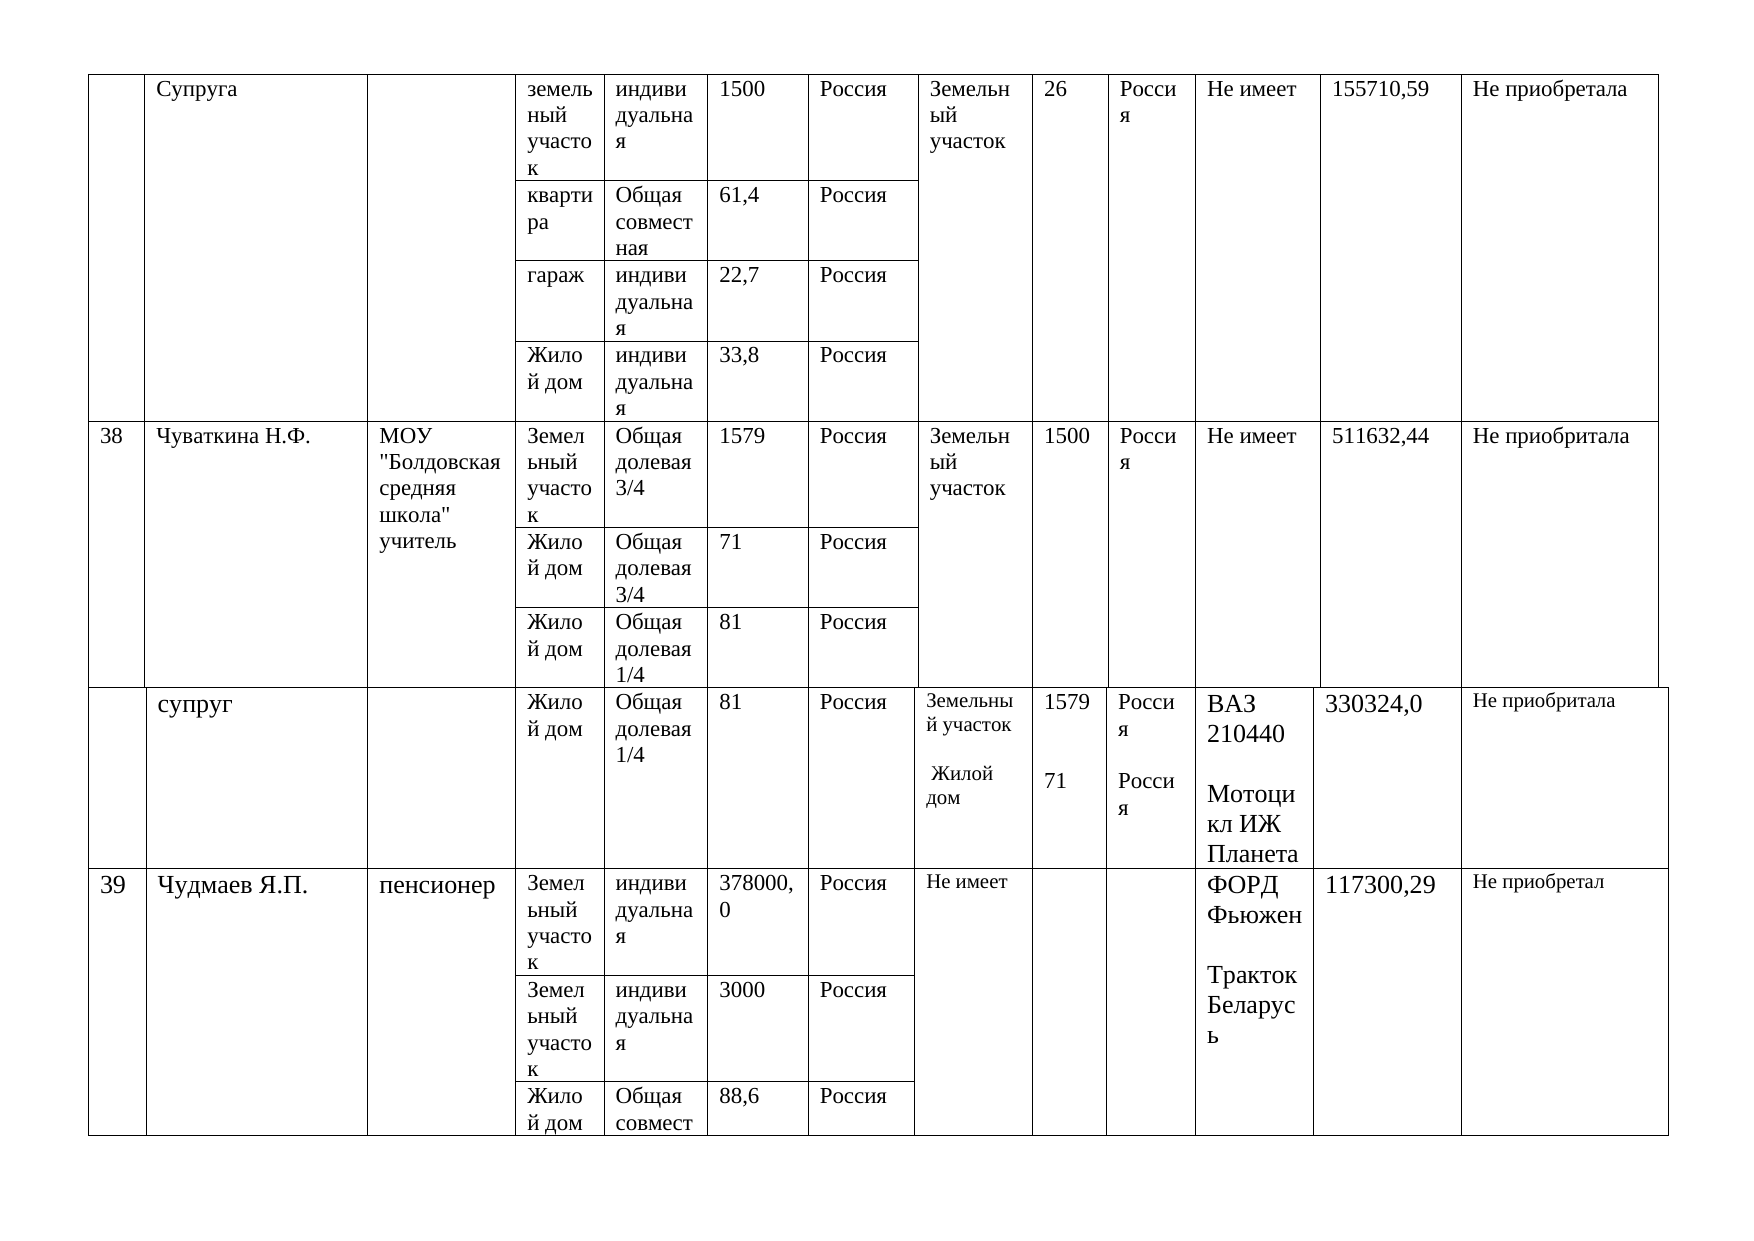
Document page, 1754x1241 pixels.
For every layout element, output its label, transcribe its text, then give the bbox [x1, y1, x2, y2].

table_cell индивидуальная [605, 342, 707, 421]
table_cell квартира [516, 181, 604, 260]
table_cell Земельный участок [516, 976, 604, 1081]
table_cell Россия [809, 1082, 914, 1135]
table_cell гараж [516, 261, 604, 341]
table_cell [89, 688, 146, 868]
table_cell 1579 71 [1033, 688, 1106, 868]
table_cell Россия [809, 75, 918, 180]
table_cell земельный участок [516, 75, 604, 180]
table_cell Общая совместная [605, 181, 707, 260]
table_cell Россия [809, 528, 918, 607]
table_cell 81 [708, 688, 808, 868]
table_cell 71 [708, 528, 808, 607]
table_cell супруг [147, 688, 367, 868]
table_cell Жилой дом [516, 688, 604, 868]
table_cell Жилой дом [516, 1082, 604, 1135]
table_cell Россия [809, 869, 914, 975]
table_cell 3000 [708, 976, 808, 1081]
table_cell Общая совместная [605, 1082, 707, 1135]
table_cell 1579 [708, 422, 808, 527]
table_cell Супруга [145, 75, 367, 421]
table_cell [1107, 869, 1195, 1135]
table_cell 117300,29 [1314, 869, 1461, 1135]
table_cell пенсионер [368, 869, 515, 1135]
table_cell 88,6 [708, 1082, 808, 1135]
table_cell Земельный участок [919, 422, 1032, 687]
table_cell [1033, 869, 1106, 1135]
table_cell Россия [809, 342, 918, 421]
table_cell Общая долевая 3/4 [605, 528, 707, 607]
table_cell Россия [809, 261, 918, 341]
table_cell индивидуальная [605, 976, 707, 1081]
table_cell 378000,0 [708, 869, 808, 975]
table_cell Жилой дом [516, 608, 604, 687]
table_cell Россия [809, 976, 914, 1081]
table_cell Чудмаев Я.П. [147, 869, 367, 1135]
table_cell Не приобретала [1462, 75, 1658, 421]
table_cell Не имеет [915, 869, 1032, 1135]
table_cell индивидуальная [605, 261, 707, 341]
table_cell 1500 [1033, 422, 1108, 687]
table_cell Россия [809, 688, 914, 868]
table_cell Не приобритала [1462, 422, 1658, 687]
table_cell Земельный участок [919, 75, 1032, 421]
table_cell Земельный участок [516, 422, 604, 527]
table_cell Не приобретал [1462, 869, 1668, 1135]
table_cell индивидуальная [605, 869, 707, 975]
table_cell Жилой дом [516, 342, 604, 421]
table_cell Чуваткина Н.Ф. [145, 422, 367, 687]
table_cell Россия [809, 181, 918, 260]
table_cell Не имеет [1196, 422, 1320, 687]
table_cell 38 [89, 422, 144, 687]
table_cell Россия [1109, 75, 1195, 421]
table_cell 61,4 [708, 181, 808, 260]
table_cell МОУ "Болдовская средняя школа" учитель [368, 422, 515, 687]
table_cell Не имеет [1196, 75, 1320, 421]
table_cell 511632,44 [1321, 422, 1461, 687]
table_cell 33,8 [708, 342, 808, 421]
table_cell Земельный участок Жилой дом [915, 688, 1032, 868]
table_cell 39 [89, 869, 146, 1135]
table_cell индивидуальная [605, 75, 707, 180]
table_cell Общая долевая 1/4 [605, 608, 707, 687]
table_cell 330324,0 [1314, 688, 1461, 868]
table_cell Не приобритала [1462, 688, 1668, 868]
table_cell Россия Россия [1107, 688, 1195, 868]
table_cell 1500 [708, 75, 808, 180]
table_cell 22,7 [708, 261, 808, 341]
table_cell [368, 688, 515, 868]
table_cell ФОРД Фьюжен Тракток Беларусь [1196, 869, 1313, 1135]
table_cell ВАЗ 210440 Мотоцикл ИЖ Планета [1196, 688, 1313, 868]
table_cell Жилой дом [516, 528, 604, 607]
table_cell Россия [1109, 422, 1195, 687]
table_cell [368, 75, 515, 421]
table_cell Общая долевая 3/4 [605, 422, 707, 527]
table_cell 81 [708, 608, 808, 687]
table_cell Земельный участок [516, 869, 604, 975]
table_cell 26 [1033, 75, 1108, 421]
table_cell Россия [809, 422, 918, 527]
table_cell 155710,59 [1321, 75, 1461, 421]
table_cell [89, 75, 144, 421]
table_cell Россия [809, 608, 918, 687]
table_cell Общая долевая 1/4 [605, 688, 707, 868]
